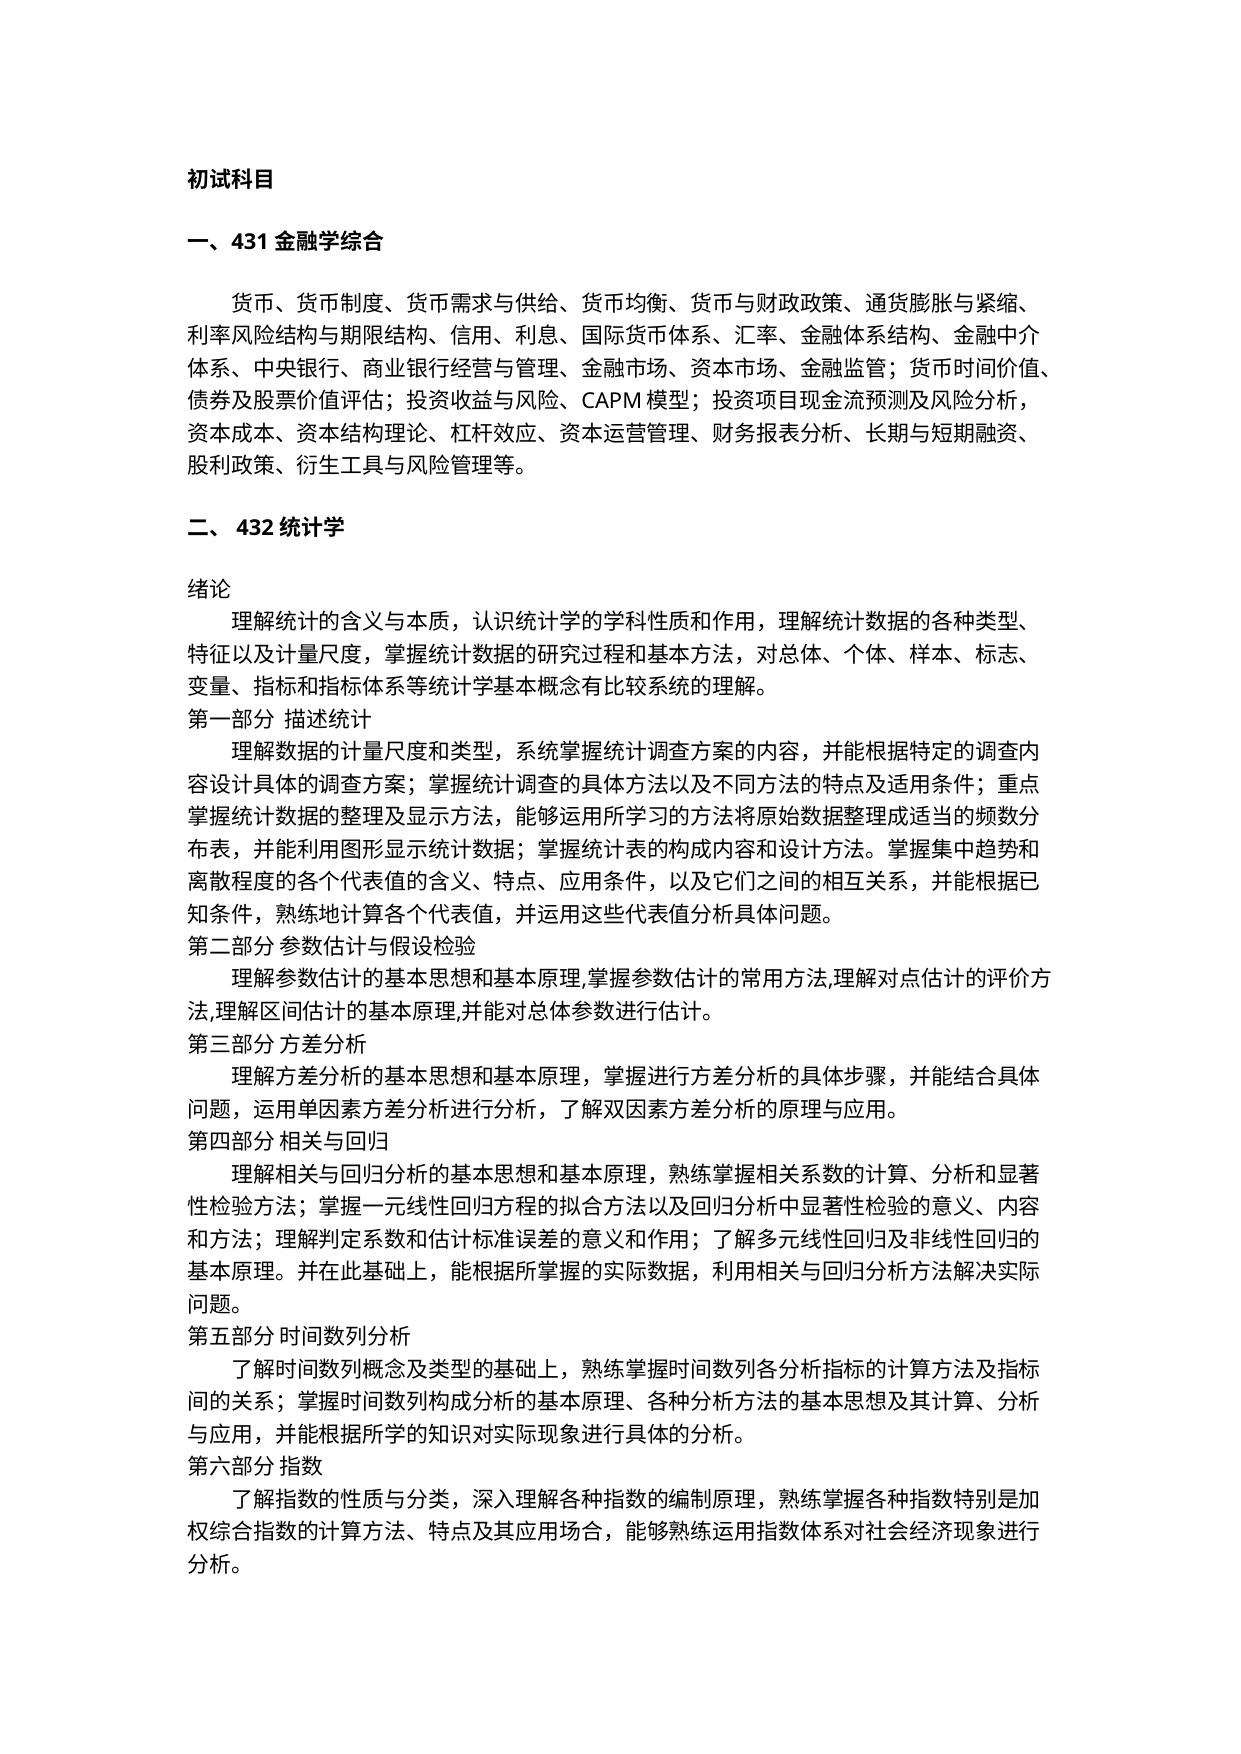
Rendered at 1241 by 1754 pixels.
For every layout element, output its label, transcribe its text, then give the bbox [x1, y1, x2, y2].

text 货币、货币制度、货币需求与供给、货币均衡、货币与财政政策、通货膨胀与紧缩、利率风险结构与期限结构、信用、利息、国际货币体系、汇率、金融体系结构、金融中介体系、中央银行、商业银行经营与管理、金融市场、资本市场、金融监管；货币时间价值、债券及股票价值评估；投资收益与风险、CAPM模型；投资项目现金流预测及风险分析，资本成本、资本结构理论、杠杆效应、资本运营管理、财务报表分析、长期与短期融资、股利政策、衍生工具与风险管理等。 [187, 285, 1053, 480]
text 了解时间数列概念及类型的基础上，熟练掌握时间数列各分析指标的计算方法及指标间的关系；掌握时间数列构成分析的基本原理、各种分析方法的基本思想及其计算、分析与应用，并能根据所学的知识对实际现象进行具体的分析。 [187, 1351, 1053, 1449]
text 理解参数估计的基本思想和基本原理,掌握参数估计的常用方法,理解对点估计的评价方法,理解区间估计的基本原理,并能对总体参数进行估计。 [187, 961, 1053, 1026]
text 初试科目 [187, 162, 1053, 194]
text 第一部分 描述统计 [187, 701, 1053, 734]
text 第三部分 方差分析 [187, 1026, 1053, 1059]
text 第四部分 相关与回归 [187, 1124, 1053, 1156]
text 了解指数的性质与分类，深入理解各种指数的编制原理，熟练掌握各种指数特别是加权综合指数的计算方法、特点及其应用场合，能够熟练运用指数体系对社会经济现象进行分析。 [187, 1481, 1053, 1579]
text 第五部分 时间数列分析 [187, 1319, 1053, 1351]
text 第二部分 参数估计与假设检验 [187, 929, 1053, 961]
text 一、431 金融学综合 [187, 224, 1053, 256]
text 绪论 [187, 571, 1053, 604]
text 理解方差分析的基本思想和基本原理，掌握进行方差分析的具体步骤，并能结合具体问题，运用单因素方差分析进行分析，了解双因素方差分析的原理与应用。 [187, 1059, 1053, 1124]
text 理解数据的计量尺度和类型，系统掌握统计调查方案的内容，并能根据特定的调查内容设计具体的调查方案；掌握统计调查的具体方法以及不同方法的特点及适用条件；重点掌握统计数据的整理及显示方法，能够运用所学习的方法将原始数据整理成适当的频数分布表，并能利用图形显示统计数据；掌握统计表的构成内容和设计方法。掌握集中趋势和离散程度的各个代表值的含义、特点、应用条件，以及它们之间的相互关系，并能根据已知条件，熟练地计算各个代表值，并运用这些代表值分析具体问题。 [187, 734, 1053, 929]
text 理解相关与回归分析的基本思想和基本原理，熟练掌握相关系数的计算、分析和显著性检验方法；掌握一元线性回归方程的拟合方法以及回归分析中显著性检验的意义、内容和方法；理解判定系数和估计标准误差的意义和作用；了解多元线性回归及非线性回归的基本原理。并在此基础上，能根据所掌握的实际数据，利用相关与回归分析方法解决实际问题。 [187, 1156, 1053, 1319]
text 理解统计的含义与本质，认识统计学的学科性质和作用，理解统计数据的各种类型、特征以及计量尺度，掌握统计数据的研究过程和基本方法，对总体、个体、样本、标志、变量、指标和指标体系等统计学基本概念有比较系统的理解。 [187, 604, 1053, 701]
text 二、 432 统计学 [187, 509, 1053, 542]
text 第六部分 指数 [187, 1449, 1053, 1481]
